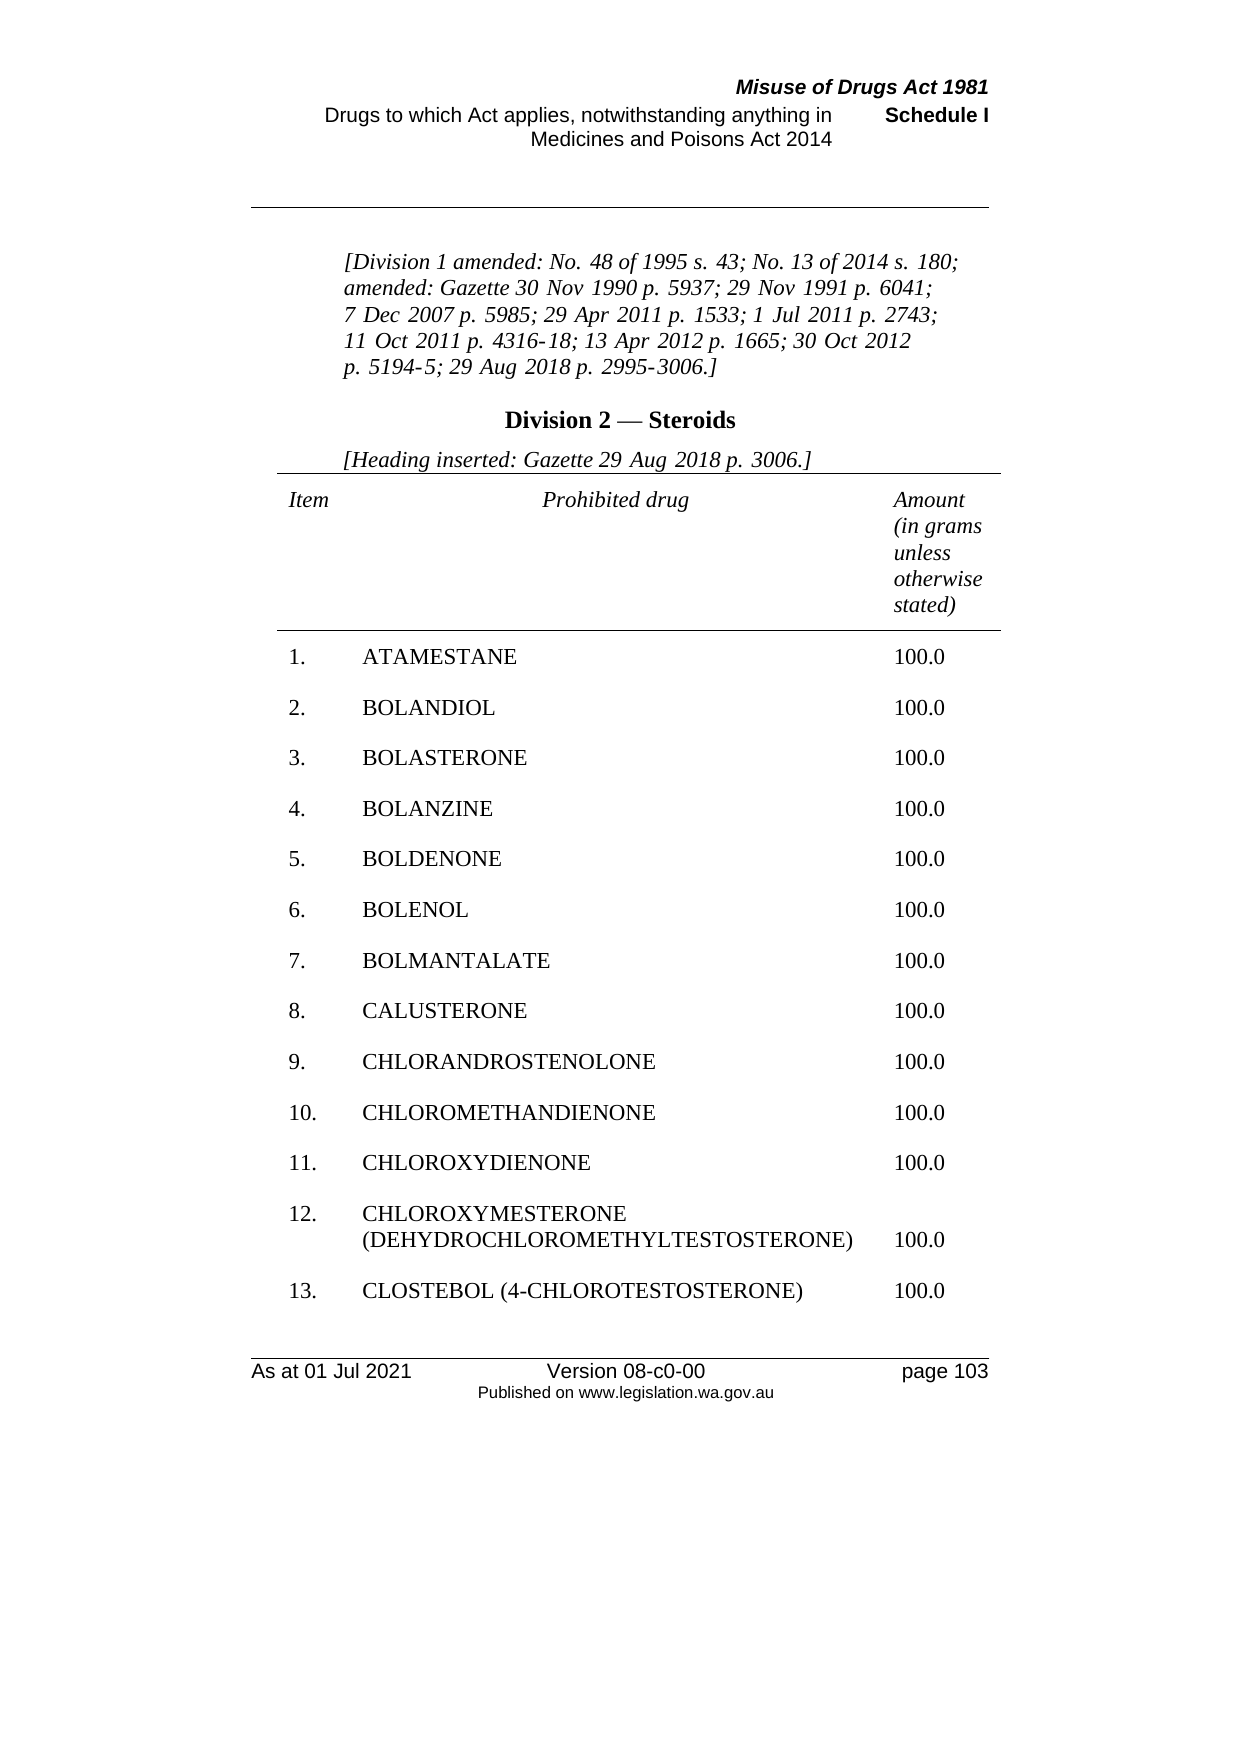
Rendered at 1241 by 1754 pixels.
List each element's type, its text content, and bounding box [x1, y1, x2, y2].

table_cell CHLORANDROSTENOLONE [351, 1036, 882, 1086]
table_cell BOLANZINE [351, 783, 882, 833]
table_cell 100.0 [882, 681, 1001, 732]
table_cell 100.0 [882, 985, 1001, 1036]
table_cell CLOSTEBOL (4-CHLOROTESTOSTERONE) [351, 1264, 882, 1315]
table_cell 100.0 [882, 1086, 1001, 1137]
table_cell 13. [277, 1264, 351, 1315]
table_header Item [277, 474, 351, 629]
text [Division 1 amended: No. 48 of 1995 s. 43; No. 13 of 2014 s. 180; amended: Gazette 30 Nov 1990 p. 5937; 29 Nov 1991 p. 6041; 7 Dec 2007 p. 5985; 29 Apr 2011 p. 1533; 1 Jul 2011 p. 2743; 11 Oct 2011 p. 4316-18; 13 Apr 2012 p. 1665; 30 Oct 2012 p. 5194-5; 29 Aug 2018 p. 2995-3006.] [251, 248, 989, 380]
table_cell BOLENOL [351, 884, 882, 934]
table_cell CHLOROMETHANDIENONE [351, 1086, 882, 1137]
table_cell 100.0 [882, 1036, 1001, 1086]
table_header Prohibited drug [351, 474, 882, 629]
table_cell 100.0 [882, 732, 1001, 782]
table_cell 2. [277, 681, 351, 732]
table_cell 100.0 [882, 833, 1001, 884]
table_header Amount (in grams unless otherwise stated) [882, 474, 1001, 629]
table_cell 100.0 [882, 783, 1001, 833]
table_cell CHLOROXYMESTERONE (DEHYDROCHLOROMETHYLTESTOSTERONE) [351, 1188, 882, 1264]
table_cell 9. [277, 1036, 351, 1086]
table_cell CHLOROXYDIENONE [351, 1137, 882, 1187]
table_cell 10. [277, 1086, 351, 1137]
table_cell 100.0 [882, 934, 1001, 985]
subtitle Division 2 — Steroids [251, 405, 989, 433]
table_cell 100.0 [882, 884, 1001, 934]
table_cell BOLDENONE [351, 833, 882, 884]
table_cell 6. [277, 884, 351, 934]
table_cell 3. [277, 732, 351, 782]
table_cell 8. [277, 985, 351, 1036]
table_cell 100.0 [882, 1137, 1001, 1187]
table_cell 12. [277, 1188, 351, 1264]
table_cell BOLMANTALATE [351, 934, 882, 985]
table_cell 100.0 [882, 1264, 1001, 1315]
table_cell 100.0 [882, 1188, 1001, 1264]
table_cell CALUSTERONE [351, 985, 882, 1036]
table_cell BOLASTERONE [351, 732, 882, 782]
table_cell 1. [277, 631, 351, 681]
table_cell 100.0 [882, 631, 1001, 681]
table_cell 11. [277, 1137, 351, 1187]
table_cell 7. [277, 934, 351, 985]
table_cell 5. [277, 833, 351, 884]
subtitle [Heading inserted: Gazette 29 Aug 2018 p. 3006.] [251, 446, 989, 472]
table_cell ATAMESTANE [351, 631, 882, 681]
table_cell BOLANDIOL [351, 681, 882, 732]
table_cell 4. [277, 783, 351, 833]
